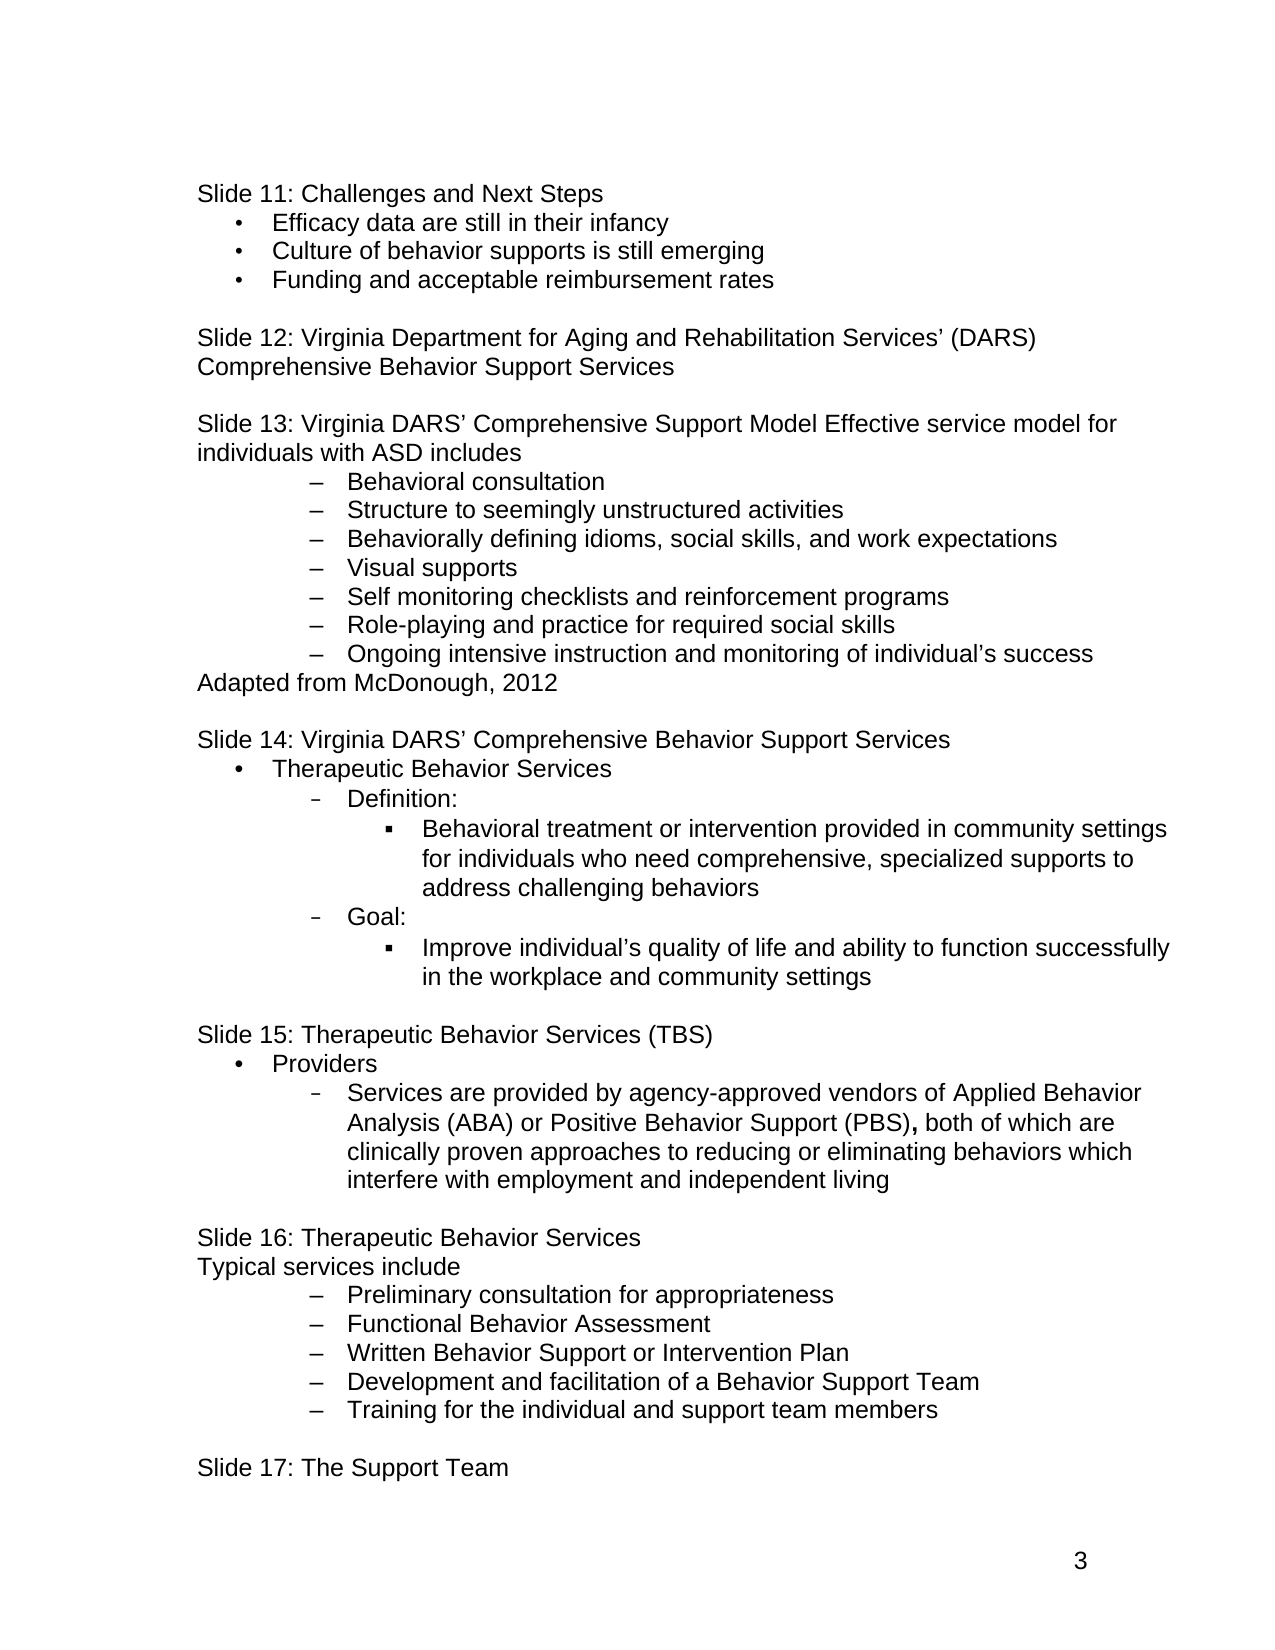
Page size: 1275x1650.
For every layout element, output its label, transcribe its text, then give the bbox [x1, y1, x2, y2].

list Preliminary consultation for appropriateness [309, 1280, 1172, 1309]
list Development and facilitation of a Behavior Support Team [309, 1367, 1172, 1395]
list Self monitoring checklists and reinforcement programs [309, 582, 1172, 610]
list Behaviorally defining idioms, social skills, and work expectations [309, 524, 1172, 553]
list Visual supports [309, 553, 1172, 582]
list Providers [234, 1049, 1172, 1077]
text Adapted from McDonough, 2012 [197, 668, 1172, 697]
list Services are provided by agency-approved vendors of Applied Behavior Analysis (ABA) or Positive Behavior Support (PBS), both of which are clinically proven approaches to reducing or eliminating behaviors which interfere with employment and independent living [309, 1077, 1172, 1194]
list Behavioral treatment or intervention provided in community settings for individuals who need comprehensive, specialized supports to address challenging behaviors [384, 813, 1172, 901]
list Culture of behavior supports is still emerging [234, 236, 1172, 265]
text Slide 15: Therapeutic Behavior Services (TBS) [197, 1020, 1172, 1049]
text Slide 13: Virginia DARS’ Comprehensive Support Model Effective service model for individuals with ASD includes [197, 409, 1172, 467]
list Definition: [309, 783, 1172, 813]
list Written Behavior Support or Intervention Plan [309, 1338, 1172, 1367]
list Efficacy data are still in their infancy [234, 207, 1172, 236]
text Slide 11: Challenges and Next Steps [197, 179, 1172, 207]
list Therapeutic Behavior Services [234, 754, 1172, 783]
text Slide 16: Therapeutic Behavior Services [197, 1223, 1172, 1252]
list Behavioral consultation [309, 467, 1172, 495]
list Role-playing and practice for required social skills [309, 610, 1172, 639]
list Structure to seemingly unstructured activities [309, 495, 1172, 524]
list Goal: [309, 901, 1172, 932]
text Slide 12: Virginia Department for Aging and Rehabilitation Services’ (DARS) Comprehensive Behavior Support Services [197, 323, 1172, 380]
list Funding and acceptable reimbursement rates [234, 265, 1172, 294]
text Slide 14: Virginia DARS’ Comprehensive Behavior Support Services [197, 725, 1172, 754]
list Improve individual’s quality of life and ability to function successfully in the workplace and community settings [384, 932, 1172, 991]
list Functional Behavior Assessment [309, 1309, 1172, 1338]
text Typical services include [197, 1252, 1172, 1280]
list Ongoing intensive instruction and monitoring of individual’s success [309, 639, 1172, 668]
list Training for the individual and support team members [309, 1395, 1172, 1424]
text Slide 17: The Support Team [197, 1453, 1172, 1482]
